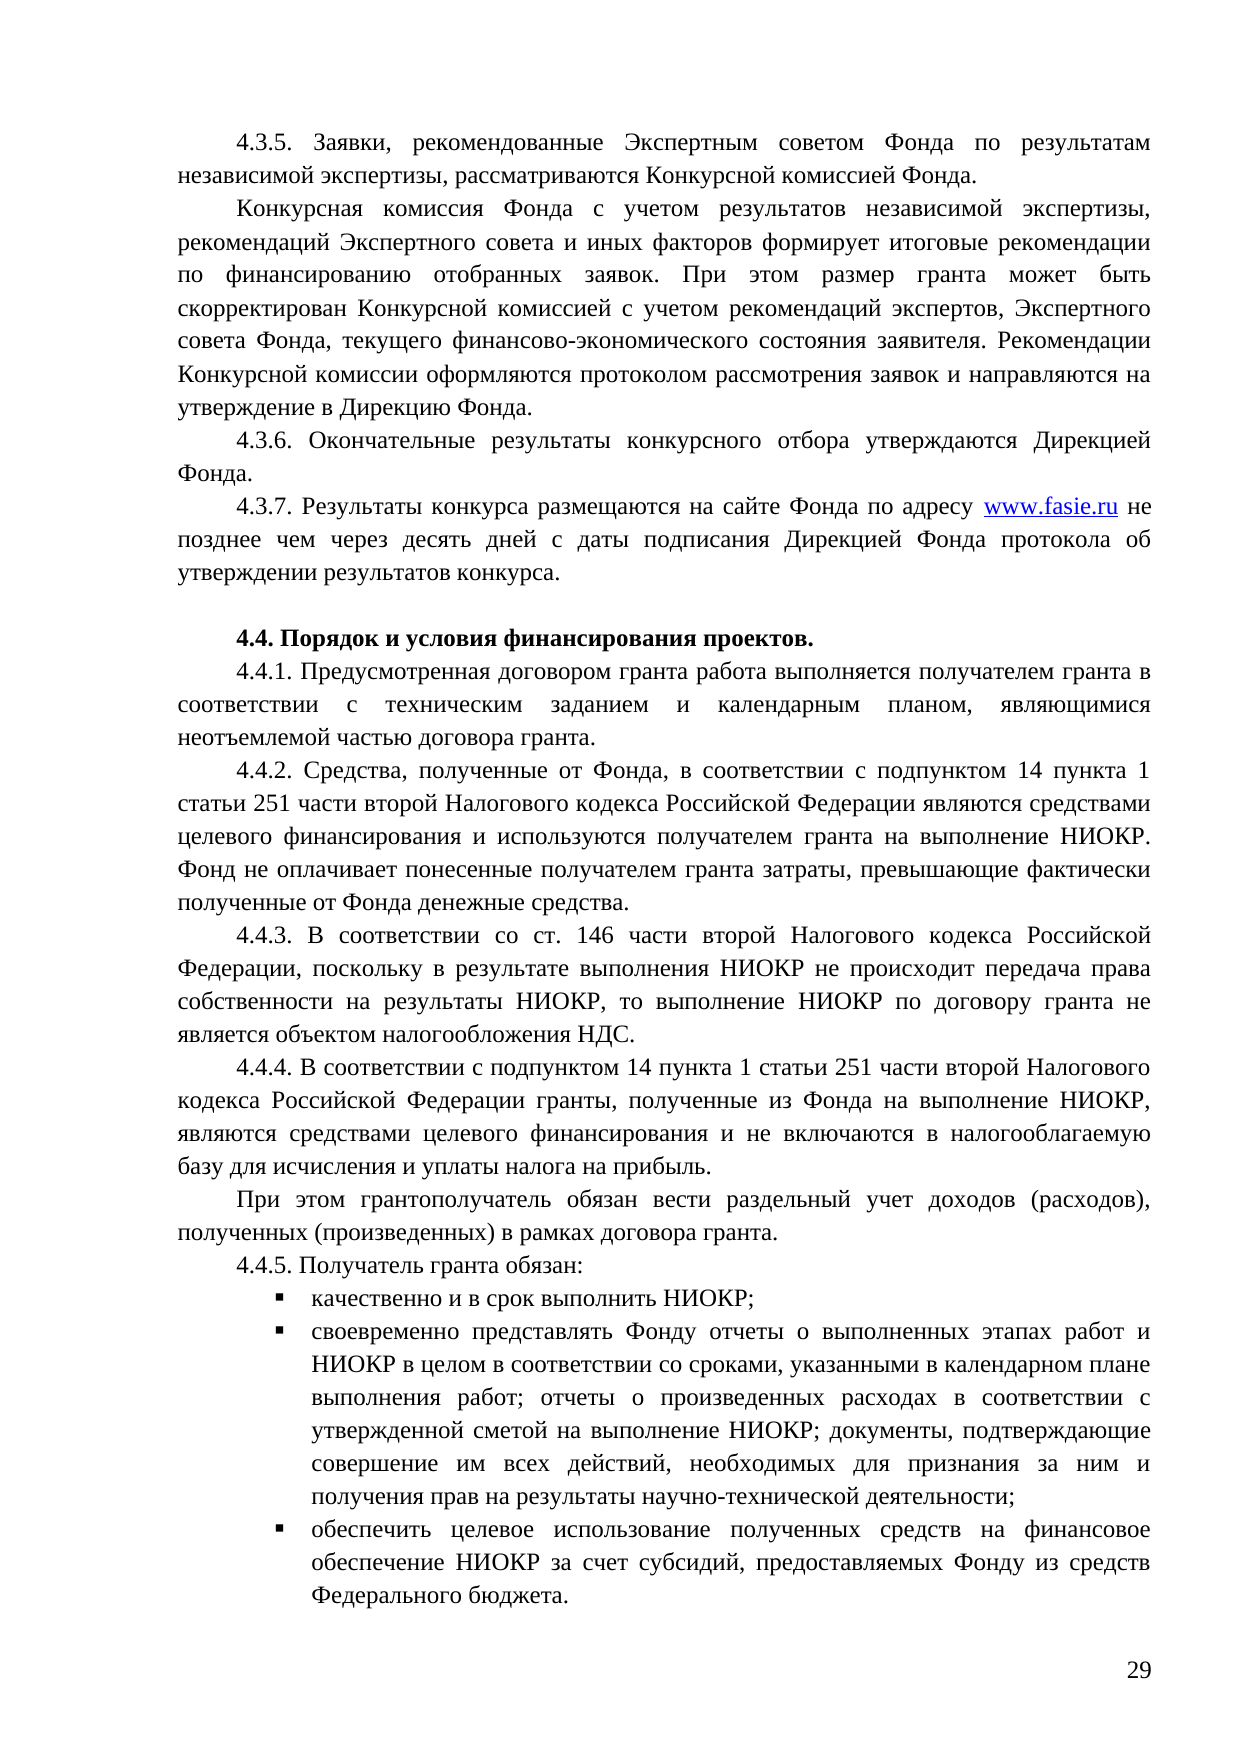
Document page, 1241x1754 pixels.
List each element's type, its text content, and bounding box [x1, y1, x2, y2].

text 4.3.6. Окончательные результаты конкурсного отбора утверждаются Дирекцией Фонда. [177, 425, 1152, 486]
list обеспечить целевое использование полученных средств на финансовое обеспечение НИОКР за счет субсидий, предоставляемых Фонду из средств Федерального бюджета. [274, 1514, 1152, 1609]
text 4.3.5. Заявки, рекомендованные Экспертным советом Фонда по результатам независимой экспертизы, рассматриваются Конкурсной комиссией Фонда. [177, 127, 1152, 189]
list качественно и в срок выполнить НИОКР; [274, 1283, 1152, 1312]
text 4.3.7. Результаты конкурса размещаются на сайте Фонда по адресу www.fasie.ru не позднее чем через десять дней с даты подписания Дирекцией Фонда протокола об утверждении результатов конкурса. [177, 491, 1152, 586]
text Конкурсная комиссия Фонда с учетом результатов независимой экспертизы, рекомендаций Экспертного совета и иных факторов формирует итоговые рекомендации по финансированию отобранных заявок. При этом размер гранта может быть скорректирован Конкурсной комиссией с учетом рекомендаций экспертов, Экспертного совета Фонда, текущего финансово-экономического состояния заявителя. Рекомендации Конкурсной комиссии оформляются протоколом рассмотрения заявок и направляются на утверждение в Дирекцию Фонда. [177, 193, 1152, 420]
text 4.4.3. В соответствии со ст. 146 части второй Налогового кодекса Российской Федерации, поскольку в результате выполнения НИОКР не происходит передача права собственности на результаты НИОКР, то выполнение НИОКР по договору гранта не является объектом налогообложения НДС. [177, 920, 1152, 1048]
text 4.4.1. Предусмотренная договором гранта работа выполняется получателем гранта в соответствии с техническим заданием и календарным планом, являющимися неотъемлемой частью договора гранта. [177, 656, 1152, 751]
text 4.4.5. Получатель гранта обязан: [177, 1250, 1152, 1279]
list своевременно представлять Фонду отчеты о выполненных этапах работ и НИОКР в целом в соответствии со сроками, указанными в календарном плане выполнения работ; отчеты о произведенных расходах в соответствии с утвержденной сметой на выполнение НИОКР; документы, подтверждающие совершение им всех действий, необходимых для признания за ним и получения прав на результаты научно-технической деятельности; [274, 1316, 1152, 1510]
text 4.4.4. В соответствии с подпунктом 14 пункта 1 статьи 251 части второй Налогового кодекса Российской Федерации гранты, полученные из Фонда на выполнение НИОКР, являются средствами целевого финансирования и не включаются в налогооблагаемую базу для исчисления и уплаты налога на прибыль. [177, 1052, 1152, 1180]
text При этом грантополучатель обязан вести раздельный учет доходов (расходов), полученных (произведенных) в рамках договора гранта. [177, 1184, 1152, 1246]
text 4.4.2. Средства, полученные от Фонда, в соответствии с подпунктом 14 пункта 1 статьи 251 части второй Налогового кодекса Российской Федерации являются средствами целевого финансирования и используются получателем гранта на выполнение НИОКР. Фонд не оплачивает понесенные получателем гранта затраты, превышающие фактически полученные от Фонда денежные средства. [177, 755, 1152, 916]
text 4.4. Порядок и условия финансирования проектов. [177, 623, 1152, 652]
